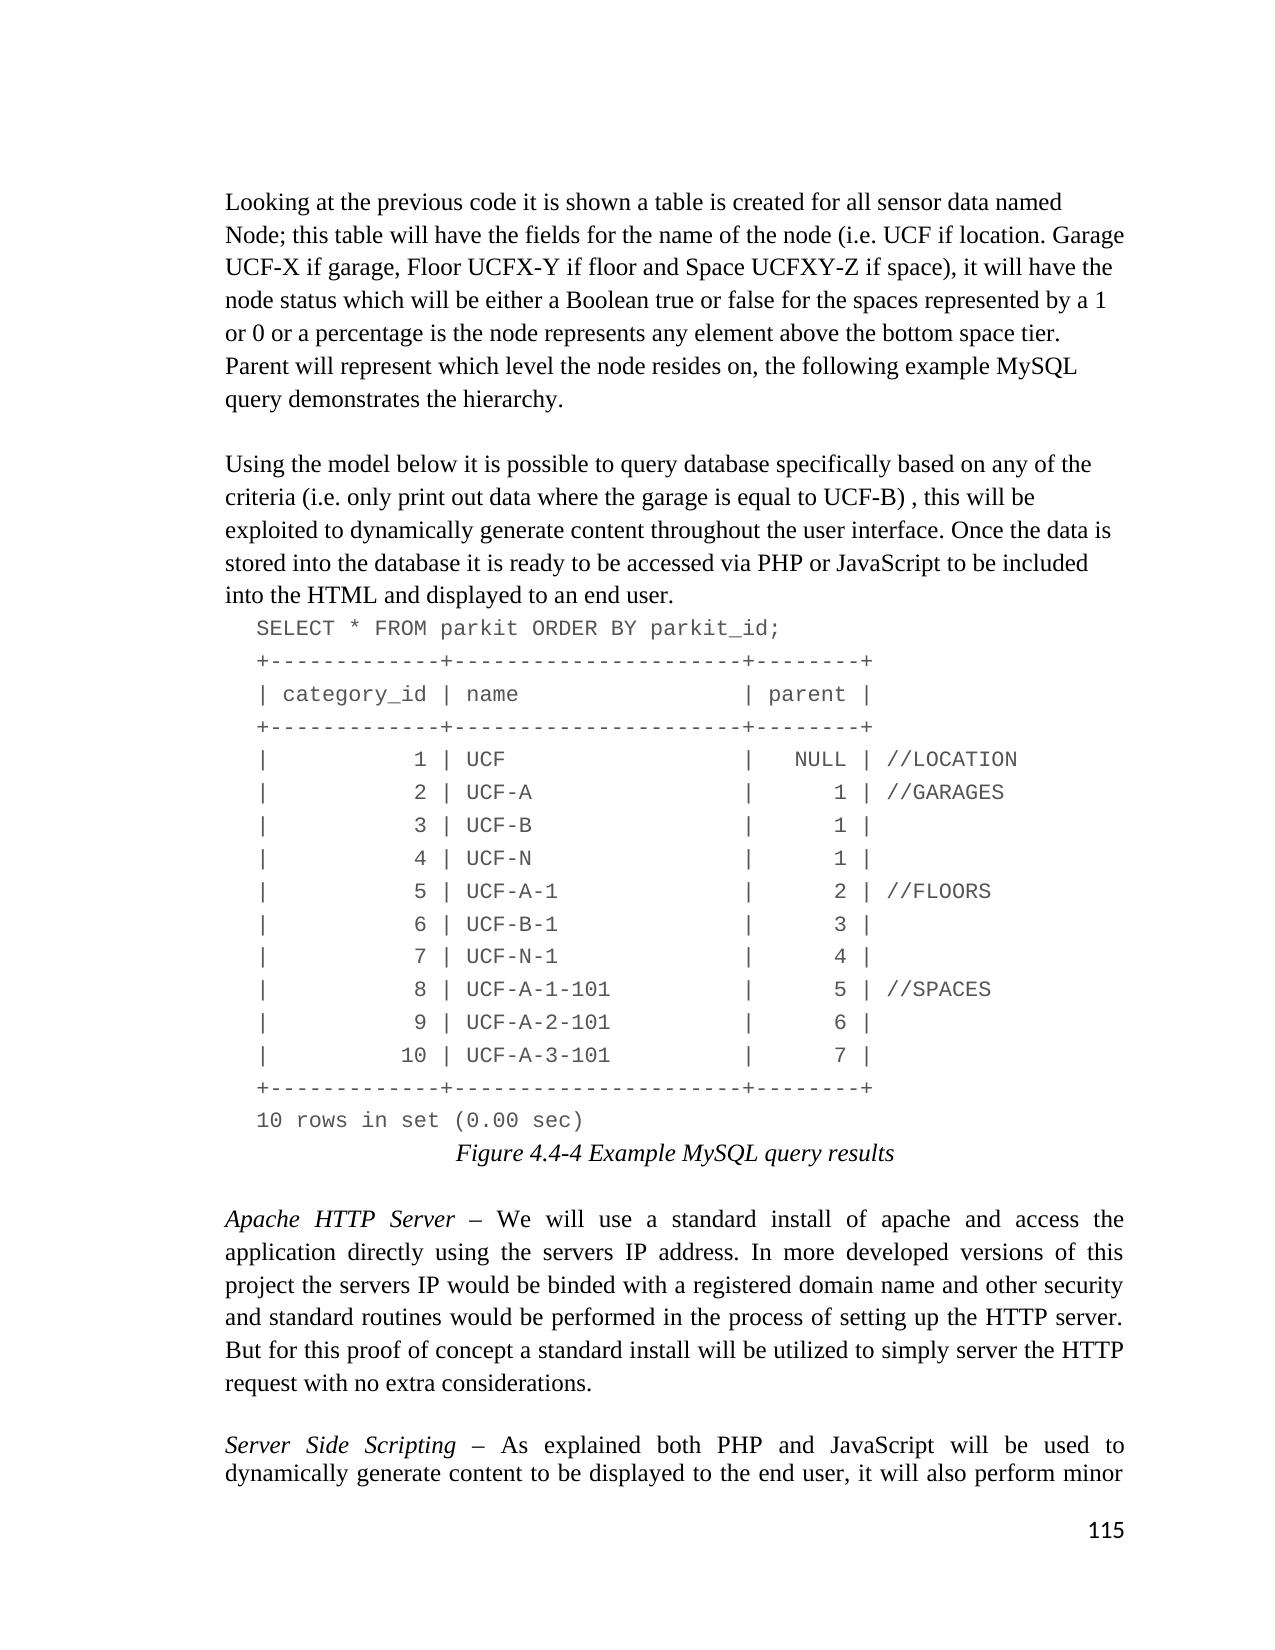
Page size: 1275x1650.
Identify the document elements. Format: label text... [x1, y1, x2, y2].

text | 5 | UCF-A-1 | 2 | //FLOORS [256, 872, 1125, 905]
text +-------------+----------------------+--------+ [256, 642, 1125, 675]
text Looking at the previous code it is shown a table is created for all sensor data named Node; this table will have the fields for the name of the node (i.e. UCF if location. Garage UCF-X if garage, Floor UCFX-Y if floor and Space UCFXY-Z if space), it will have the node status which will be either a Boolean true or false for the spaces represented by a 1 or 0 or a percentage is the node represents any element above the bottom space tier. Parent will represent which level the node resides on, the following example MySQL query demonstrates the hierarchy. [225, 183, 1125, 412]
text | 4 | UCF-N | 1 | [256, 839, 1125, 872]
text | 2 | UCF-A | 1 | //GARAGES [256, 773, 1125, 806]
text Using the model below it is possible to query database specifically based on any of the criteria (i.e. only print out data where the garage is equal to UCF-B) , this will be exploited to dynamically generate content throughout the user interface. Once the data is stored into the database it is ready to be accessed via PHP or JavaScript to be included into the HTML and displayed to an end user. [225, 445, 1125, 609]
text | 3 | UCF-B | 1 | [256, 806, 1125, 839]
text | 10 | UCF-A-3-101 | 7 | [256, 1036, 1125, 1069]
text | 7 | UCF-N-1 | 4 | [256, 937, 1125, 970]
text | 6 | UCF-B-1 | 3 | [256, 905, 1125, 937]
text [225, 1430, 1125, 1487]
text | 8 | UCF-A-1-101 | 5 | //SPACES [256, 970, 1125, 1003]
text | category_id | name | parent | [256, 675, 1125, 708]
text | 9 | UCF-A-2-101 | 6 | [256, 1003, 1125, 1036]
text 10 rows in set (0.00 sec) [256, 1102, 1125, 1134]
text Figure 4.4-4 Example MySQL query results [225, 1134, 1125, 1167]
text SELECT * FROM parkit ORDER BY parkit_id; [225, 609, 1125, 642]
text +-------------+----------------------+--------+ [256, 708, 1125, 741]
text Apache HTTP Server – We will use a standard install of apache and access the application directly using the servers IP address. In more developed versions of this project the servers IP would be binded with a registered domain name and other security and standard routines would be performed in the process of setting up the HTTP server. But for this proof of concept a standard install will be utilized to simply server the HTTP request with no extra considerations. [225, 1200, 1125, 1397]
text +-------------+----------------------+--------+ [256, 1069, 1125, 1102]
text | 1 | UCF | NULL | //LOCATION [256, 741, 1125, 773]
